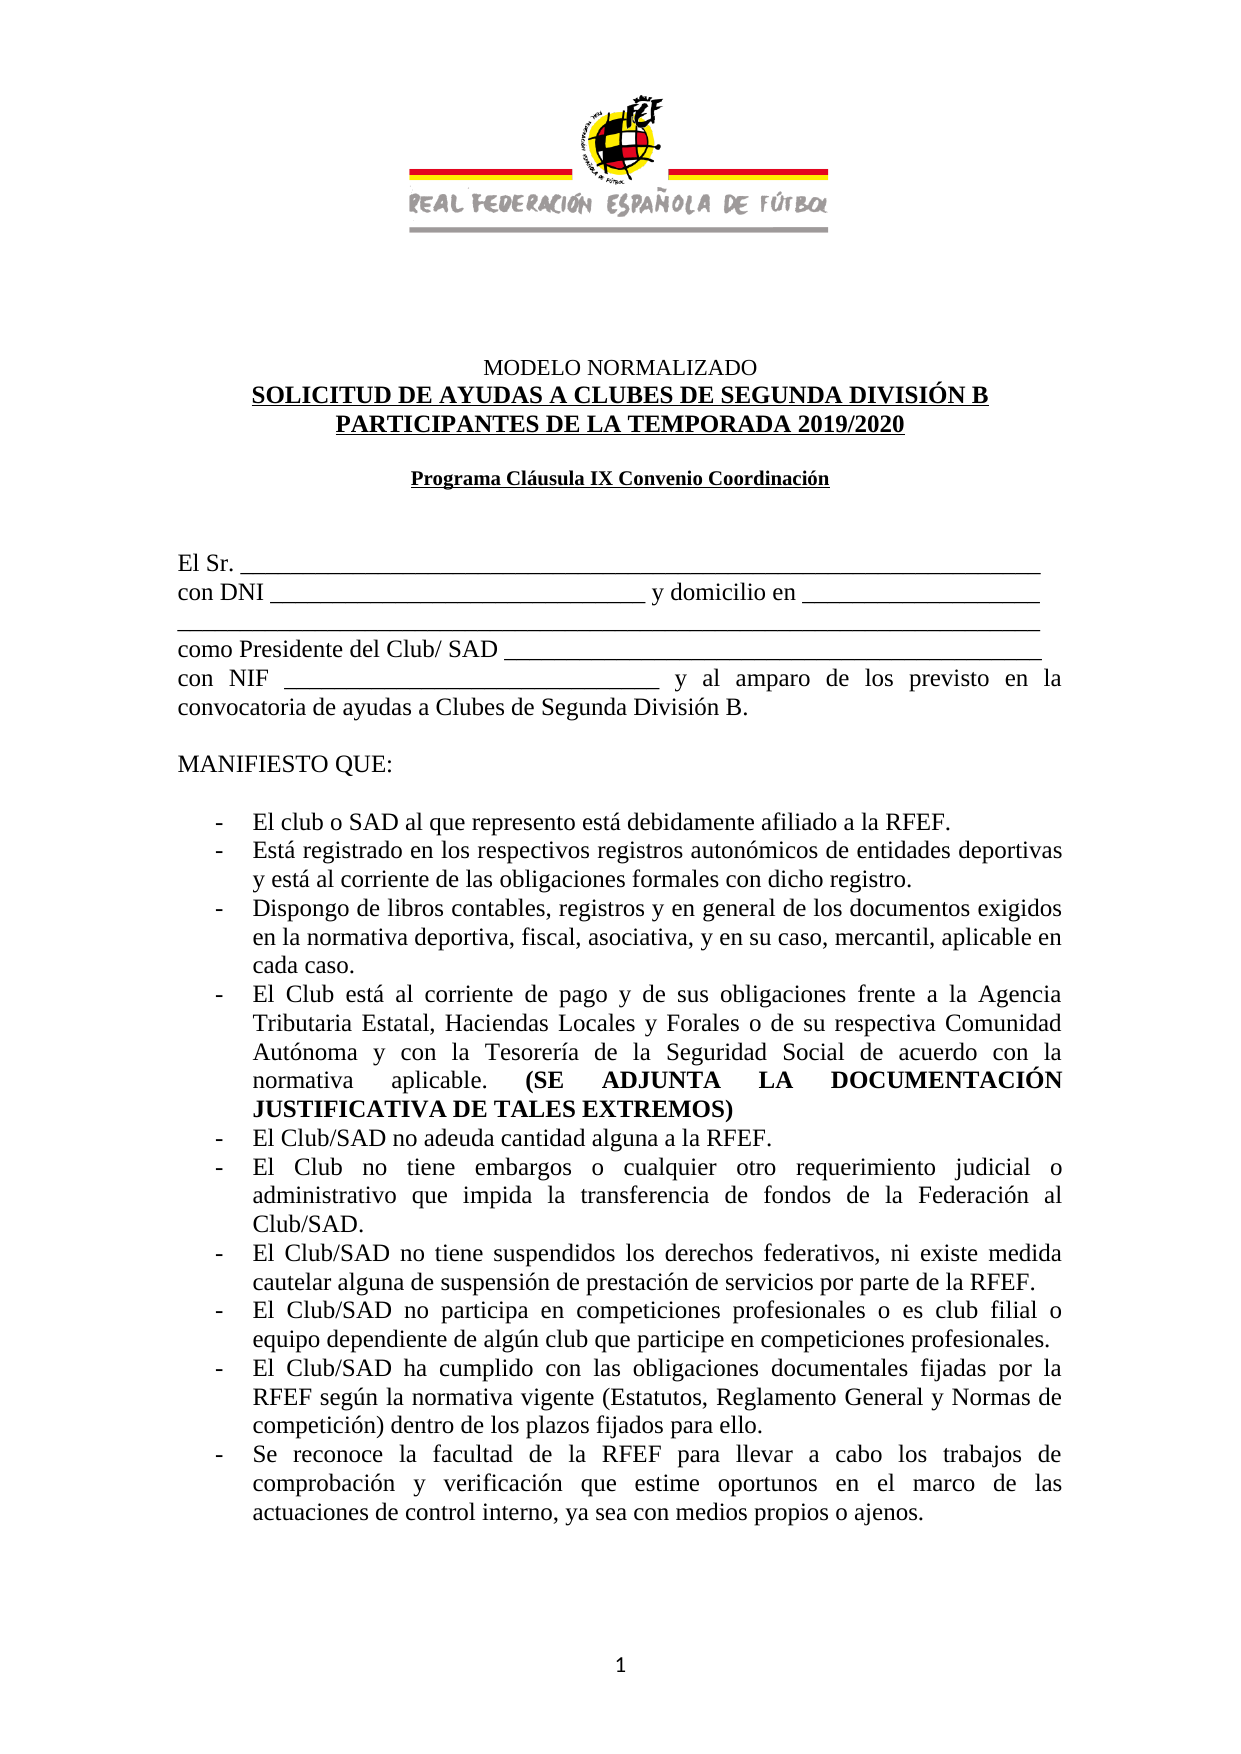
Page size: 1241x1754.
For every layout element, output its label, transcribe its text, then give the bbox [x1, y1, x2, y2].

text con DNI ______________________________ y domicilio en ___________________ [177, 577, 1063, 605]
list El Club/SAD no participa en competiciones profesionales o es club filial o equipo dependiente de algún club que participe en competiciones profesionales. [215, 1295, 1063, 1353]
list El Club/SAD no adeuda cantidad alguna a la RFEF. [215, 1123, 1063, 1152]
text MANIFIESTO QUE: [177, 749, 1063, 778]
list El Club/SAD no tiene suspendidos los derechos federativos, ni existe medida cautelar alguna de suspensión de prestación de servicios por parte de la RFEF. [215, 1238, 1063, 1295]
list Dispongo de libros contables, registros y en general de los documentos exigidos en la normativa deportiva, fiscal, asociativa, y en su caso, mercantil, aplicable en cada caso. [215, 893, 1063, 979]
list El Club/SAD ha cumplido con las obligaciones documentales fijadas por la RFEF según la normativa vigente (Estatutos, Reglamento General y Normas de competición) dentro de los plazos fijados para ello. [215, 1353, 1063, 1439]
text Programa Cláusula IX Convenio Coordinación [177, 466, 1063, 490]
picture [407, 78, 829, 266]
text MODELO NORMALIZADO [177, 354, 1063, 380]
list El club o SAD al que represento está debidamente afiliado a la RFEF. [215, 807, 1063, 835]
text como Presidente del Club/ SAD ___________________________________________ [177, 634, 1063, 663]
text El Sr. ________________________________________________________________ [177, 548, 1063, 577]
text SOLICITUD DE AYUDAS A CLUBES DE SEGUNDA DIVISIÓN B PARTICIPANTES DE LA TEMPORADA 2019/2020 [177, 380, 1063, 437]
list El Club está al corriente de pago y de sus obligaciones frente a la Agencia Tributaria Estatal, Haciendas Locales y Forales o de su respectiva Comunidad Autónoma y con la Tesorería de la Seguridad Social de acuerdo con la normativa aplicable. (SE ADJUNTA LA DOCUMENTACIÓN JUSTIFICATIVA DE TALES EXTREMOS) [215, 979, 1063, 1123]
list Está registrado en los respectivos registros autonómicos de entidades deportivas y está al corriente de las obligaciones formales con dicho registro. [215, 835, 1063, 893]
text con NIF ______________________________ y al amparo de los previsto en la convocatoria de ayudas a Clubes de Segunda División B. [177, 663, 1063, 720]
text _____________________________________________________________________ [177, 605, 1063, 634]
list Se reconoce la facultad de la RFEF para llevar a cabo los trabajos de comprobación y verificación que estime oportunos en el marco de las actuaciones de control interno, ya sea con medios propios o ajenos. [215, 1439, 1063, 1525]
list El Club no tiene embargos o cualquier otro requerimiento judicial o administrativo que impida la transferencia de fondos de la Federación al Club/SAD. [215, 1152, 1063, 1238]
